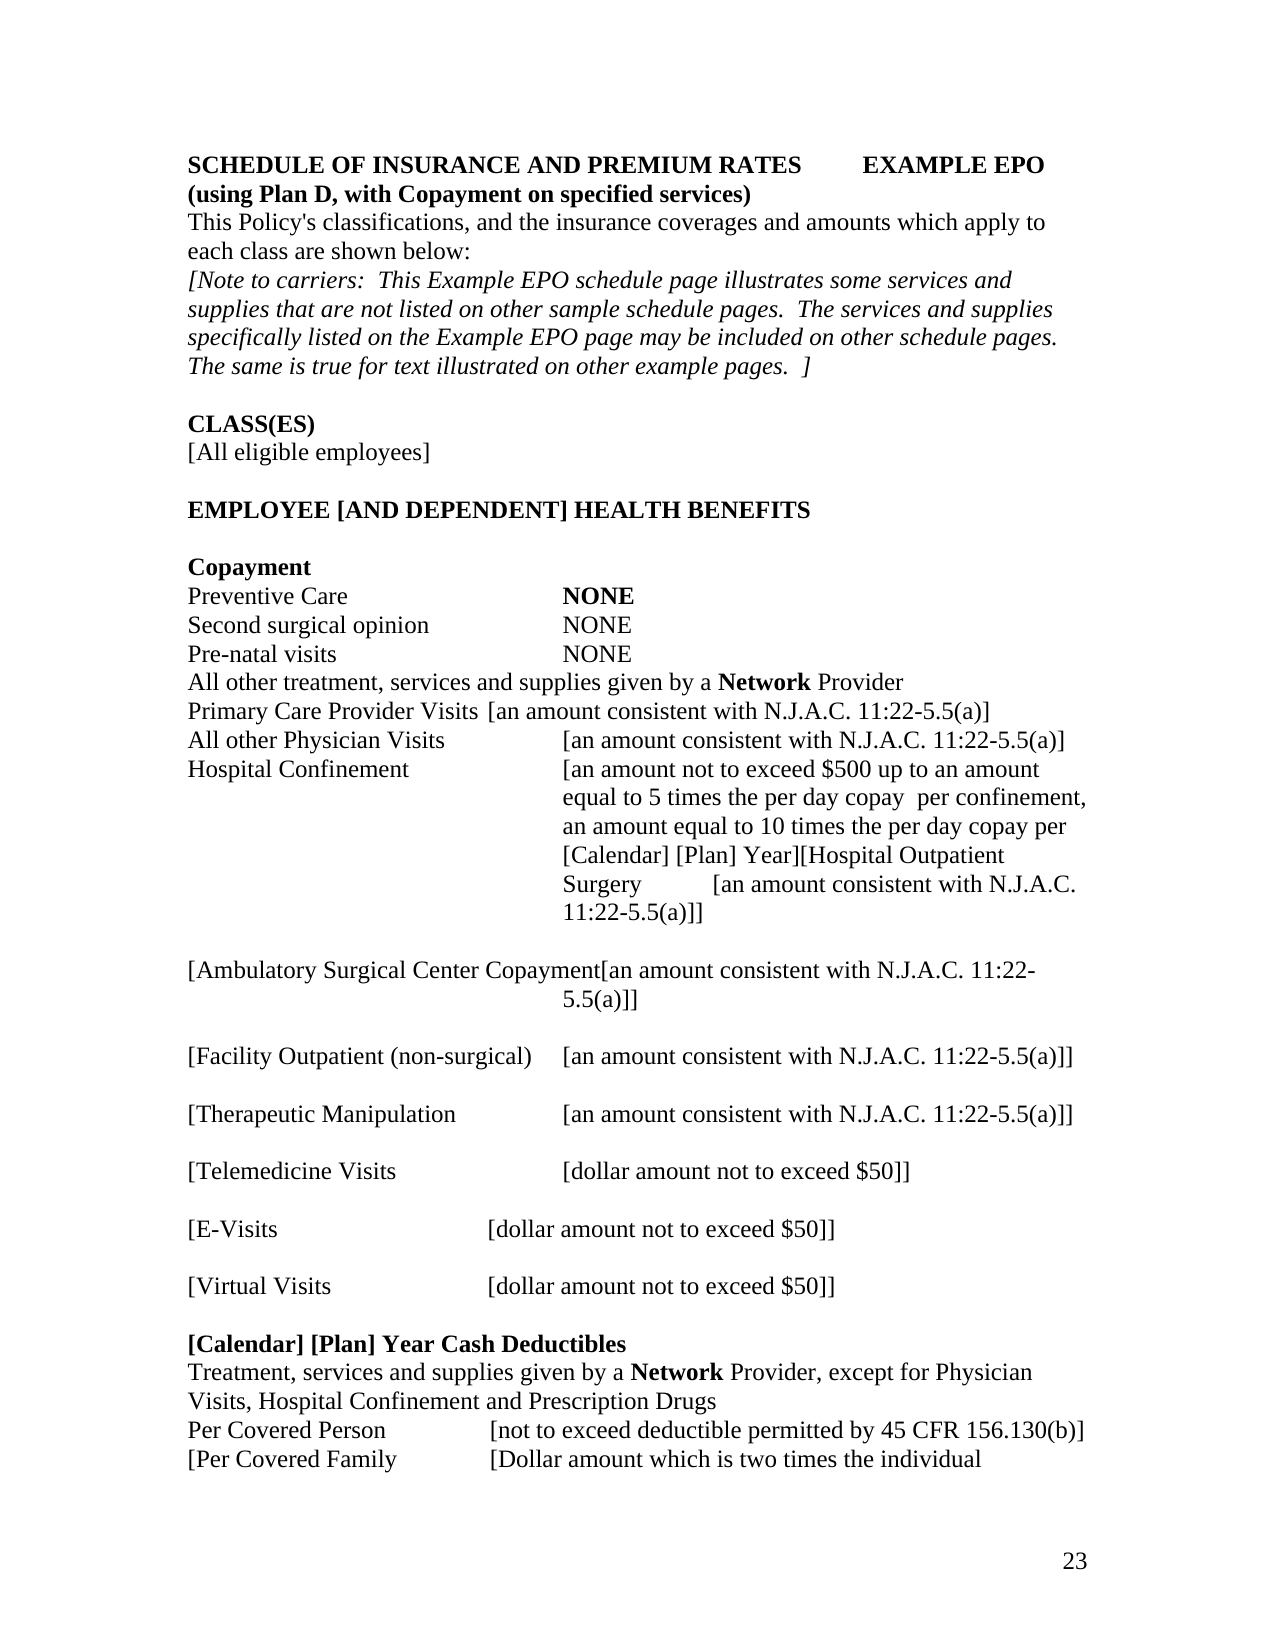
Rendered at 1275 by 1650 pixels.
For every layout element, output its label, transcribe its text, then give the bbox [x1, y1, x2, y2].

text SCHEDULE OF INSURANCE AND PREMIUM RATES EXAMPLE EPO (using Plan D, with Copayment on specified services) [187, 150, 1087, 207]
text Second surgical opinion NONE [187, 610, 1087, 639]
text Primary Care Provider Visits [an amount consistent with N.J.A.C. 11:22-5.5(a)] [187, 696, 1087, 725]
text CLASS(ES) [187, 409, 1087, 437]
text Copayment [187, 552, 1087, 581]
text [Calendar] [Plan] Year Cash Deductibles [187, 1329, 1087, 1357]
text [Note to carriers: This Example EPO schedule page illustrates some services and supplies that are not listed on other sample schedule pages. The services and supplies specifically listed on the Example EPO page may be included on other schedule pages. The same is true for text illustrated on other example pages. ] [187, 265, 1087, 380]
text This Policy's classifications, and the insurance coverages and amounts which apply to each class are shown below: [187, 207, 1087, 265]
text EMPLOYEE [AND DEPENDENT] HEALTH BENEFITS [187, 495, 1087, 524]
text [Per Covered Family [Dollar amount which is two times the individual [187, 1444, 1087, 1472]
text Hospital Confinement [an amount not to exceed $500 up to an amount equal to 5 times the per day copay per confinement, an amount equal to 10 times the per day copay per [Calendar] [Plan] Year][Hospital Outpatient Surgery [an amount consistent with N.J.A.C. 11:22-5.5(a)]] [187, 754, 1087, 926]
text Per Covered Person [not to exceed deductible permitted by 45 CFR 156.130(b)] [187, 1415, 1087, 1444]
text [Ambulatory Surgical Center Copayment[an amount consistent with N.J.A.C. 11:22-5.5(a)]] [187, 955, 1087, 1012]
text All other treatment, services and supplies given by a Network Provider [187, 667, 1087, 696]
text [All eligible employees] [187, 437, 1087, 466]
text [Therapeutic Manipulation [an amount consistent with N.J.A.C. 11:22-5.5(a)]] [187, 1099, 1087, 1127]
text All other Physician Visits [an amount consistent with N.J.A.C. 11:22-5.5(a)] [187, 725, 1087, 754]
text Treatment, services and supplies given by a Network Provider, except for Physician Visits, Hospital Confinement and Prescription Drugs [187, 1357, 1087, 1415]
text [Telemedicine Visits [dollar amount not to exceed $50]] [187, 1156, 1087, 1185]
text [Facility Outpatient (non-surgical) [an amount consistent with N.J.A.C. 11:22-5.5(a)]] [187, 1041, 1087, 1070]
text Pre-natal visits NONE [187, 639, 1087, 667]
text Preventive Care NONE [187, 581, 1087, 610]
text [Virtual Visits [dollar amount not to exceed $50]] [187, 1271, 1087, 1300]
text [E-Visits [dollar amount not to exceed $50]] [187, 1214, 1087, 1242]
